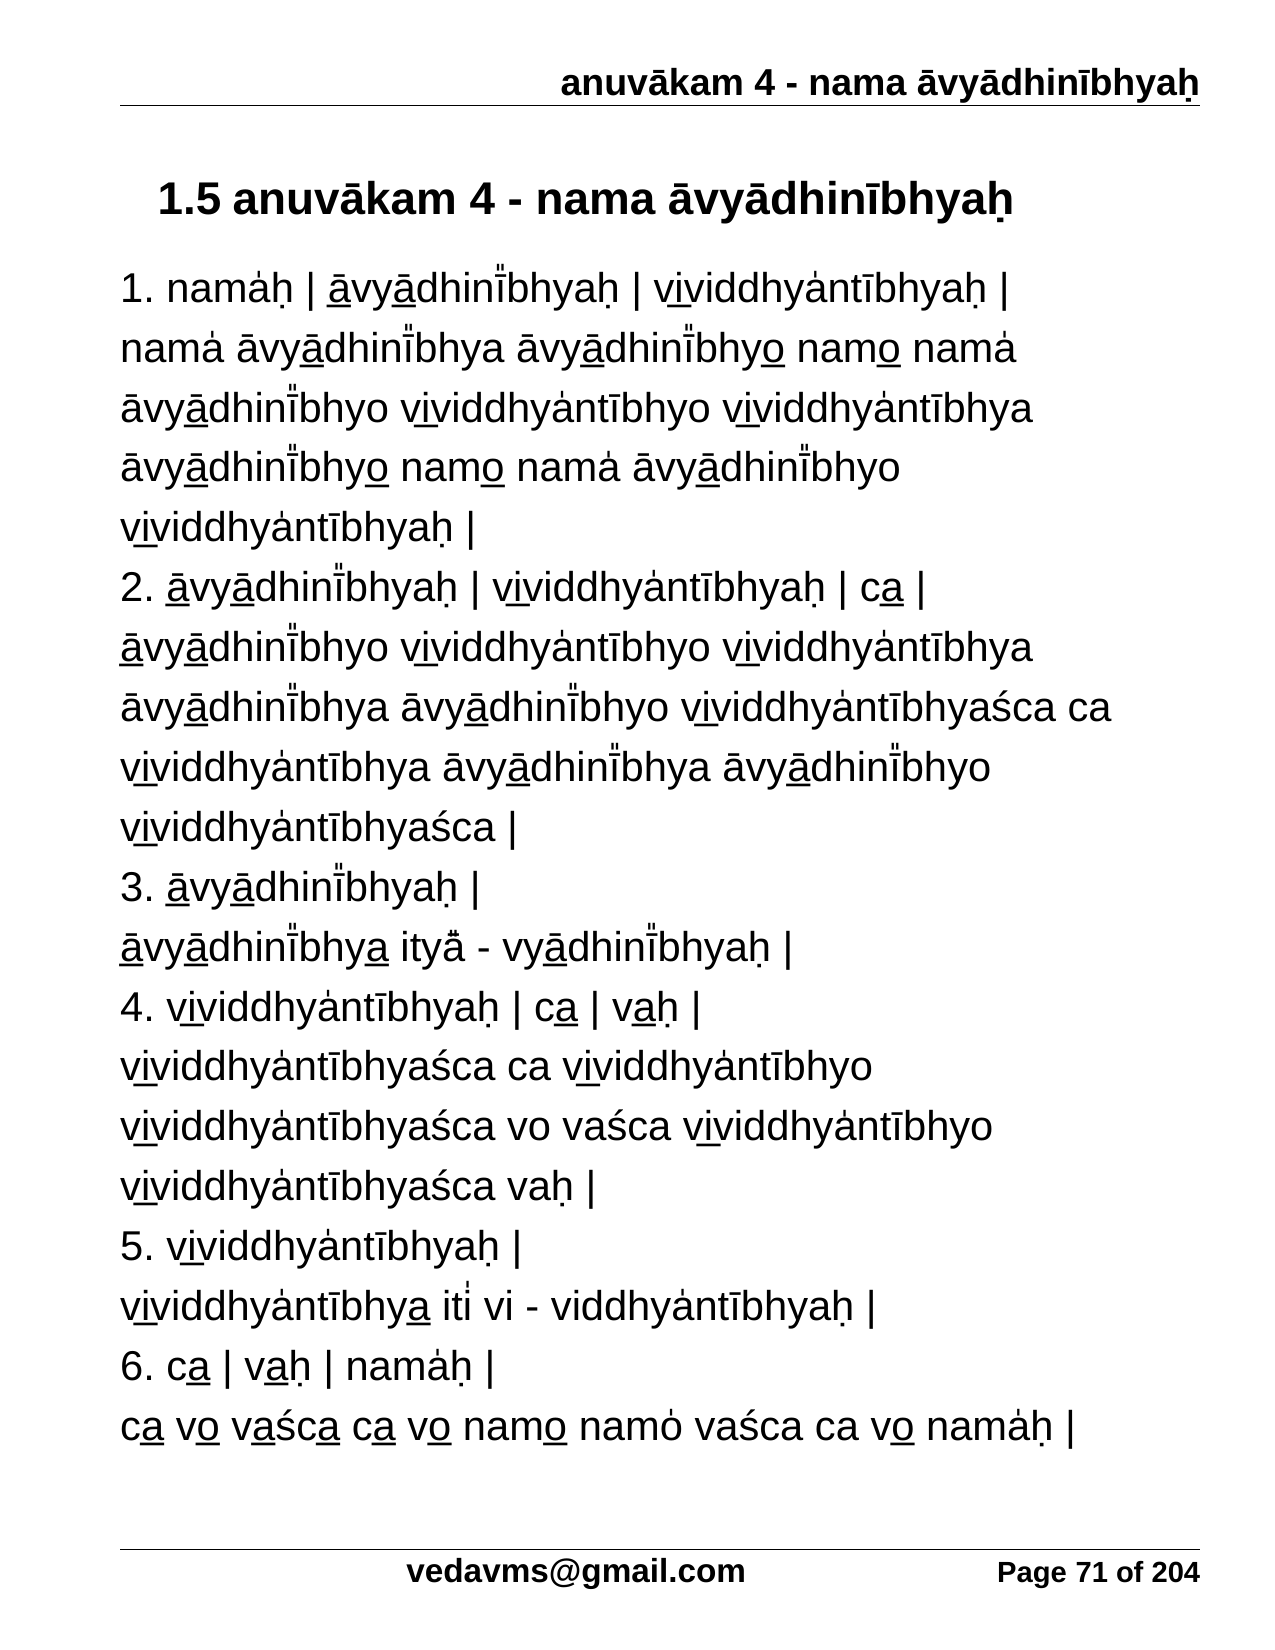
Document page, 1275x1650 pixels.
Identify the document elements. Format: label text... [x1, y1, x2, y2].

text ā̲vyā̲dhinī̎bhyo vi̲viddhya̍ntībhyo vi̲viddhya̍ntībhya āvyā̲dhinī̎bhya āvyā̲dhinī̎bhyo vi̲viddhya̍ntībhyaśca ca vi̲viddhya̍ntībhya āvyā̲dhinī̎bhya āvyā̲dhinī̎bhyo vi̲viddhya̍ntībhyaśca | [120, 622, 1200, 850]
text ā̲vyā̲dhinī̎bhya̲ ityā̎ - vyā̲dhinī̎bhyaḥ | [120, 922, 1200, 970]
text 1. nama̍ḥ | ā̲vyā̲dhinī̎bhyaḥ | vi̲viddhya̍ntībhyaḥ | [120, 263, 1200, 311]
text vi̲viddhya̍ntībhya̲ iti̍ vi - viddhya̍ntībhyaḥ | [120, 1281, 1200, 1329]
text nama̍ āvyā̲dhinī̎bhya āvyā̲dhinī̎bhyo̲ namo̲ nama̍ āvyā̲dhinī̎bhyo vi̲viddhya̍ntībhyo vi̲viddhya̍ntībhya āvyā̲dhinī̎bhyo̲ namo̲ nama̍ āvyā̲dhinī̎bhyo vi̲viddhya̍ntībhyaḥ | [120, 323, 1200, 551]
text 6. ca̲ | va̲ḥ | nama̍ḥ | [120, 1341, 1200, 1389]
subtitle anuvākam 4 - nama āvyādhinībhyaḥ [157, 172, 1200, 224]
text 4. vi̲viddhya̍ntībhyaḥ | ca̲ | va̲ḥ | [120, 982, 1200, 1030]
text 5. vi̲viddhya̍ntībhyaḥ | [120, 1221, 1200, 1269]
text 2. ā̲vyā̲dhinī̎bhyaḥ | vi̲viddhya̍ntībhyaḥ | ca̲ | [120, 563, 1200, 611]
text ca̲ vo̲ va̲śca̲ ca̲ vo̲ namo̲ namo̍ vaśca ca vo̲ nama̍ḥ | [120, 1401, 1200, 1449]
text vi̲viddhya̍ntībhyaśca ca vi̲viddhya̍ntībhyo vi̲viddhya̍ntībhyaśca vo vaśca vi̲viddhya̍ntībhyo vi̲viddhya̍ntībhyaśca vaḥ | [120, 1042, 1200, 1209]
text 3. ā̲vyā̲dhinī̎bhyaḥ | [120, 862, 1200, 910]
